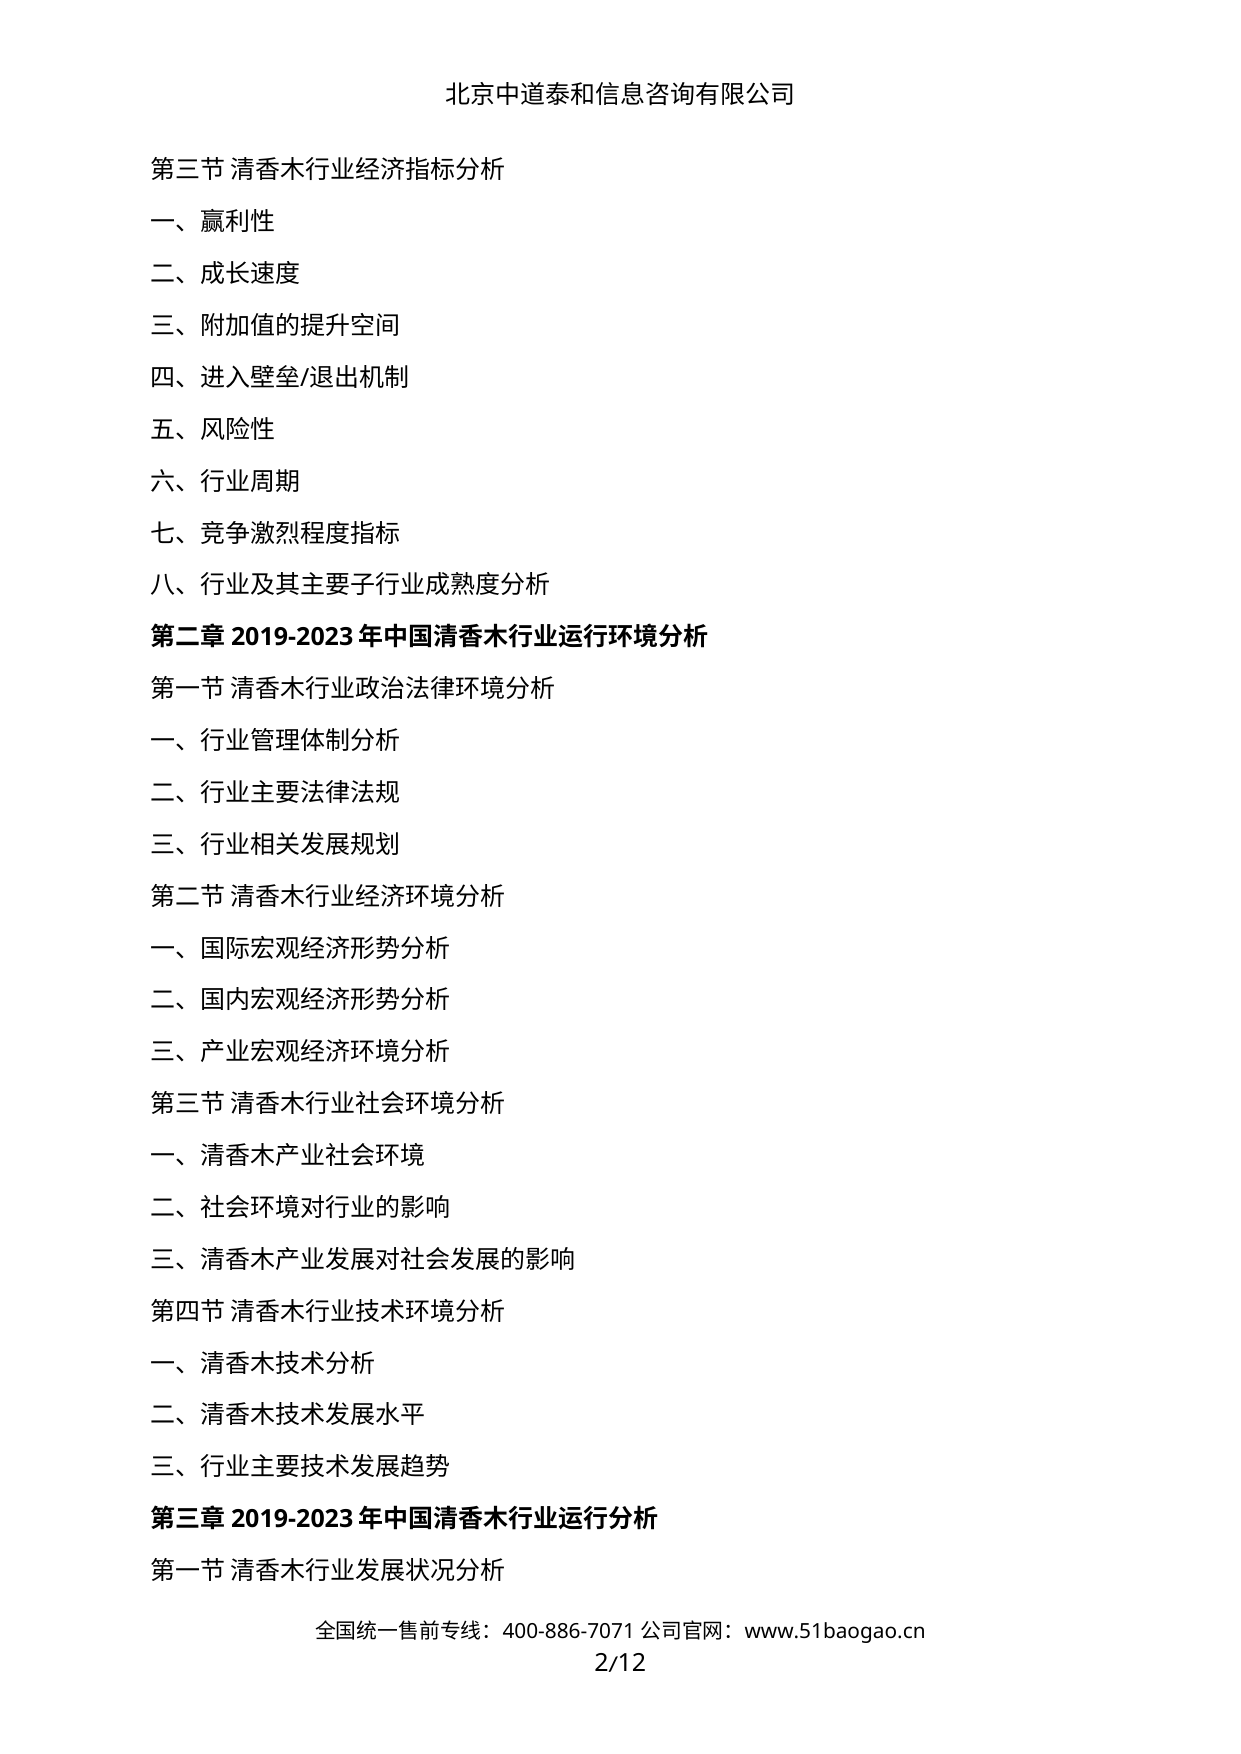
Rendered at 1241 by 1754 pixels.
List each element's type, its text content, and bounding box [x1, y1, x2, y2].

text 第一节 清香木行业发展状况分析 [150, 1551, 1090, 1587]
text 四、进入壁垒/退出机制 [150, 357, 1090, 394]
text 二、清香木技术发展水平 [150, 1395, 1090, 1431]
text 第一节 清香木行业政治法律环境分析 [150, 669, 1090, 705]
text 八、行业及其主要子行业成熟度分析 [150, 565, 1090, 601]
text 第三节 清香木行业经济指标分析 [150, 150, 1090, 186]
text 二、社会环境对行业的影响 [150, 1187, 1090, 1224]
text 三、清香木产业发展对社会发展的影响 [150, 1239, 1090, 1276]
text 三、附加值的提升空间 [150, 306, 1090, 342]
text 二、国内宏观经济形势分析 [150, 980, 1090, 1016]
text 三、产业宏观经济环境分析 [150, 1032, 1090, 1068]
text 五、风险性 [150, 409, 1090, 446]
text 第二节 清香木行业经济环境分析 [150, 876, 1090, 912]
text 七、竞争激烈程度指标 [150, 513, 1090, 549]
text 一、国际宏观经济形势分析 [150, 928, 1090, 964]
text 三、行业主要技术发展趋势 [150, 1447, 1090, 1483]
text 第二章 2019-2023年中国清香木行业运行环境分析 [150, 617, 1090, 653]
text 三、行业相关发展规划 [150, 824, 1090, 861]
text 一、赢利性 [150, 202, 1090, 238]
text 第三章 2019-2023年中国清香木行业运行分析 [150, 1499, 1090, 1535]
text 第四节 清香木行业技术环境分析 [150, 1291, 1090, 1327]
text 一、清香木技术分析 [150, 1343, 1090, 1379]
text 六、行业周期 [150, 461, 1090, 497]
text 一、清香木产业社会环境 [150, 1136, 1090, 1172]
text 一、行业管理体制分析 [150, 721, 1090, 757]
text 二、成长速度 [150, 254, 1090, 290]
text 二、行业主要法律法规 [150, 772, 1090, 809]
text 第三节 清香木行业社会环境分析 [150, 1084, 1090, 1120]
